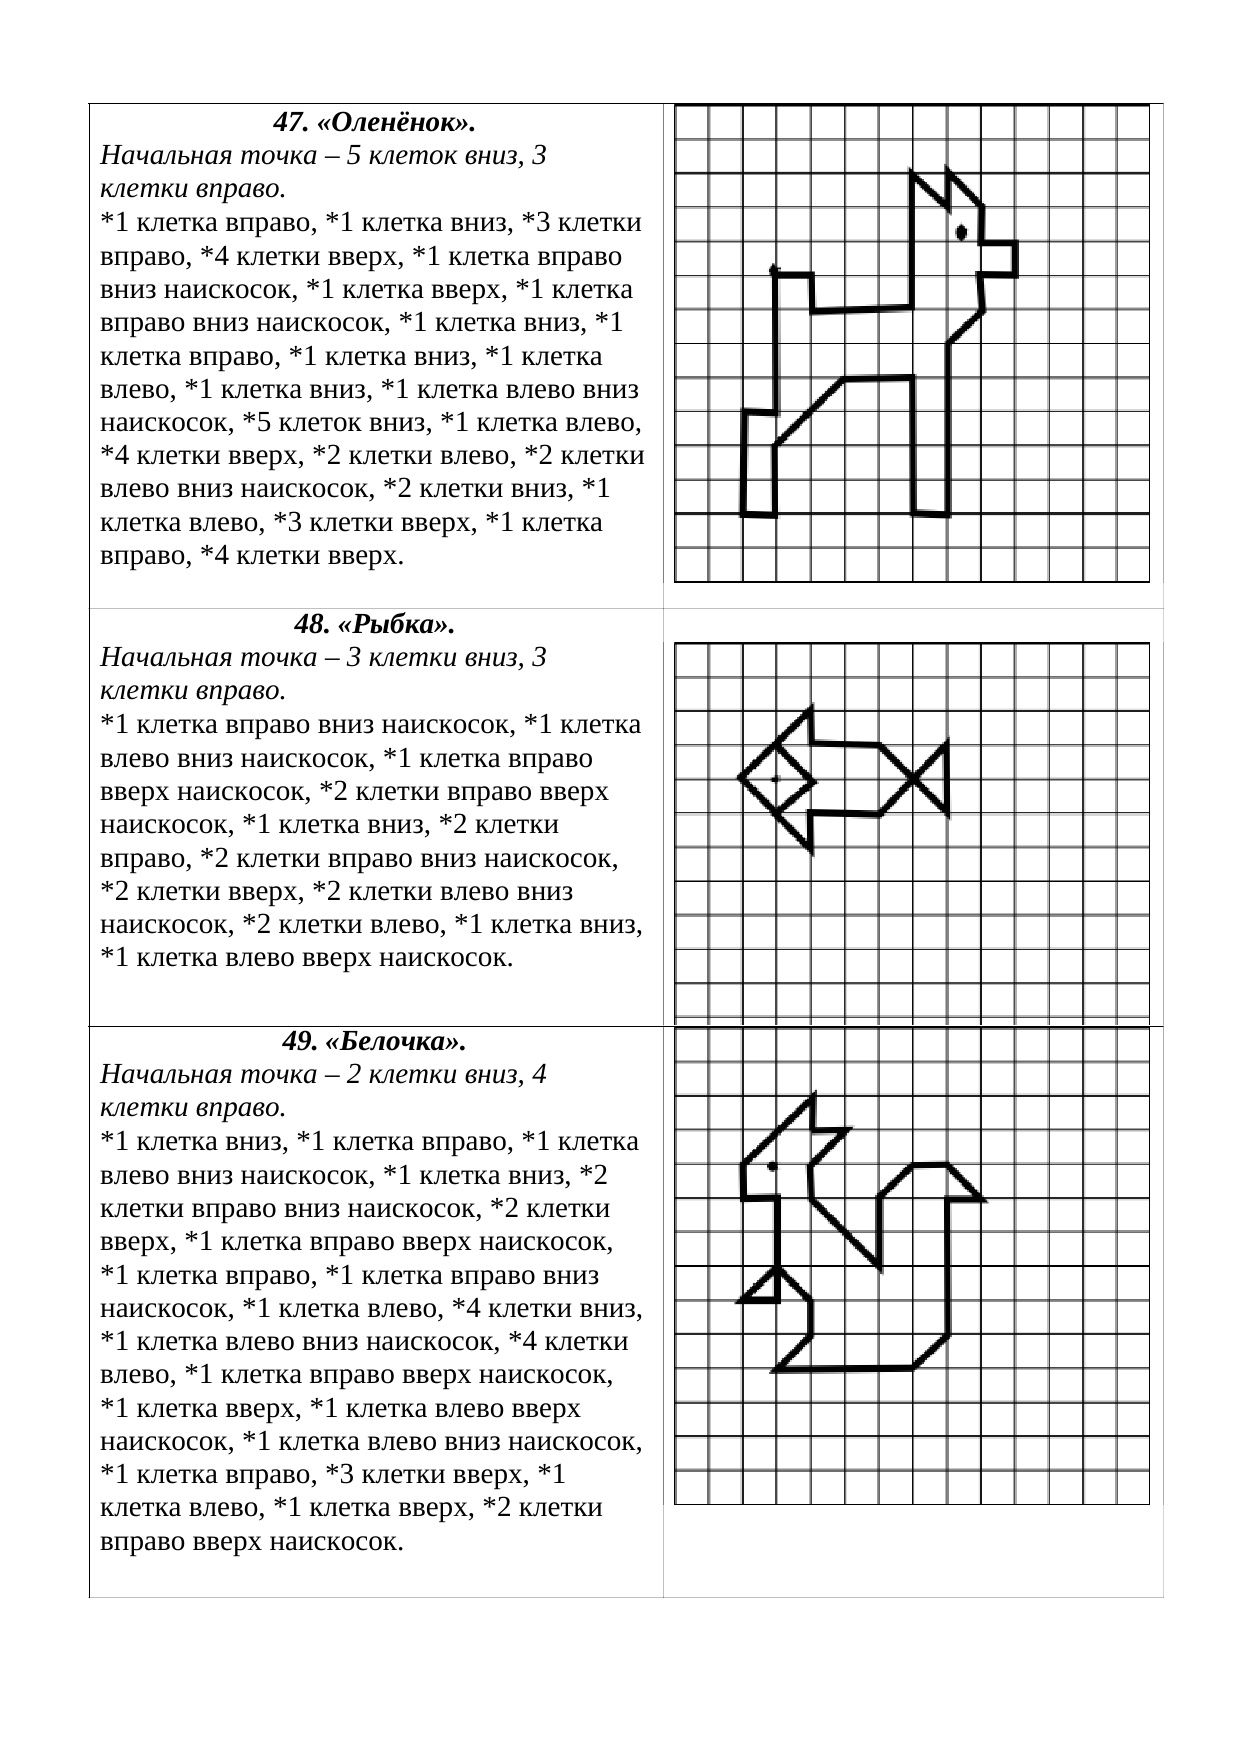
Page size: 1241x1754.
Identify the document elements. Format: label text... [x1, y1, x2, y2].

text Начальная точка – 2 клетки вниз, 4 клетки вправо. [100, 1057, 644, 1123]
list «Белочка». [282, 1023, 1090, 1057]
picture [88, 103, 1164, 1598]
list «Рыбка». [294, 606, 1090, 640]
text *1 клетка вправо, *1 клетка вниз, *3 клетки вправо, *4 клетки вверх, *1 клетка вправо вниз наискосок, *1 клетка вверх, *1 клетка вправо вниз наискосок, *1 клетка вниз, *1 клетка вправо, *1 клетка вниз, *1 клетка влево, *1 клетка вниз, *1 клетка влево вниз наискосок, *5 клеток вниз, *1 клетка влево, *4 клетки вверх, *2 клетки влево, *2 клетки влево вниз наискосок, *2 клетки вниз, *1 клетка влево, *3 клетки вверх, *1 клетка вправо, *4 клетки вверх. [100, 205, 650, 571]
text *1 клетка вправо вниз наискосок, *1 клетка влево вниз наискосок, *1 клетка вправо вверх наискосок, *2 клетки вправо вверх наискосок, *1 клетка вниз, *2 клетки вправо, *2 клетки вправо вниз наискосок, *2 клетки вверх, *2 клетки влево вниз наискосок, *2 клетки влево, *1 клетка вниз, *1 клетка влево вверх наискосок. [100, 707, 644, 973]
text Начальная точка – 5 клеток вниз, 3 клетки вправо. [100, 138, 644, 204]
text Начальная точка – 3 клетки вниз, 3 клетки вправо. [100, 641, 644, 706]
list «Оленёнок». [273, 104, 1090, 138]
text *1 клетка вниз, *1 клетка вправо, *1 клетка влево вниз наискосок, *1 клетка вниз, *2 клетки вправо вниз наискосок, *2 клетки вверх, *1 клетка вправо вверх наискосок, *1 клетка вправо, *1 клетка вправо вниз наискосок, *1 клетка влево, *4 клетки вниз, *1 клетка влево вниз наискосок, *4 клетки влево, *1 клетка вправо вверх наискосок, *1 клетка вверх, *1 клетка влево вверх наискосок, *1 клетка влево вниз наискосок, *1 клетка вправо, *3 клетки вверх, *1 клетка влево, *1 клетка вверх, *2 клетки вправо вверх наискосок. [100, 1124, 650, 1556]
